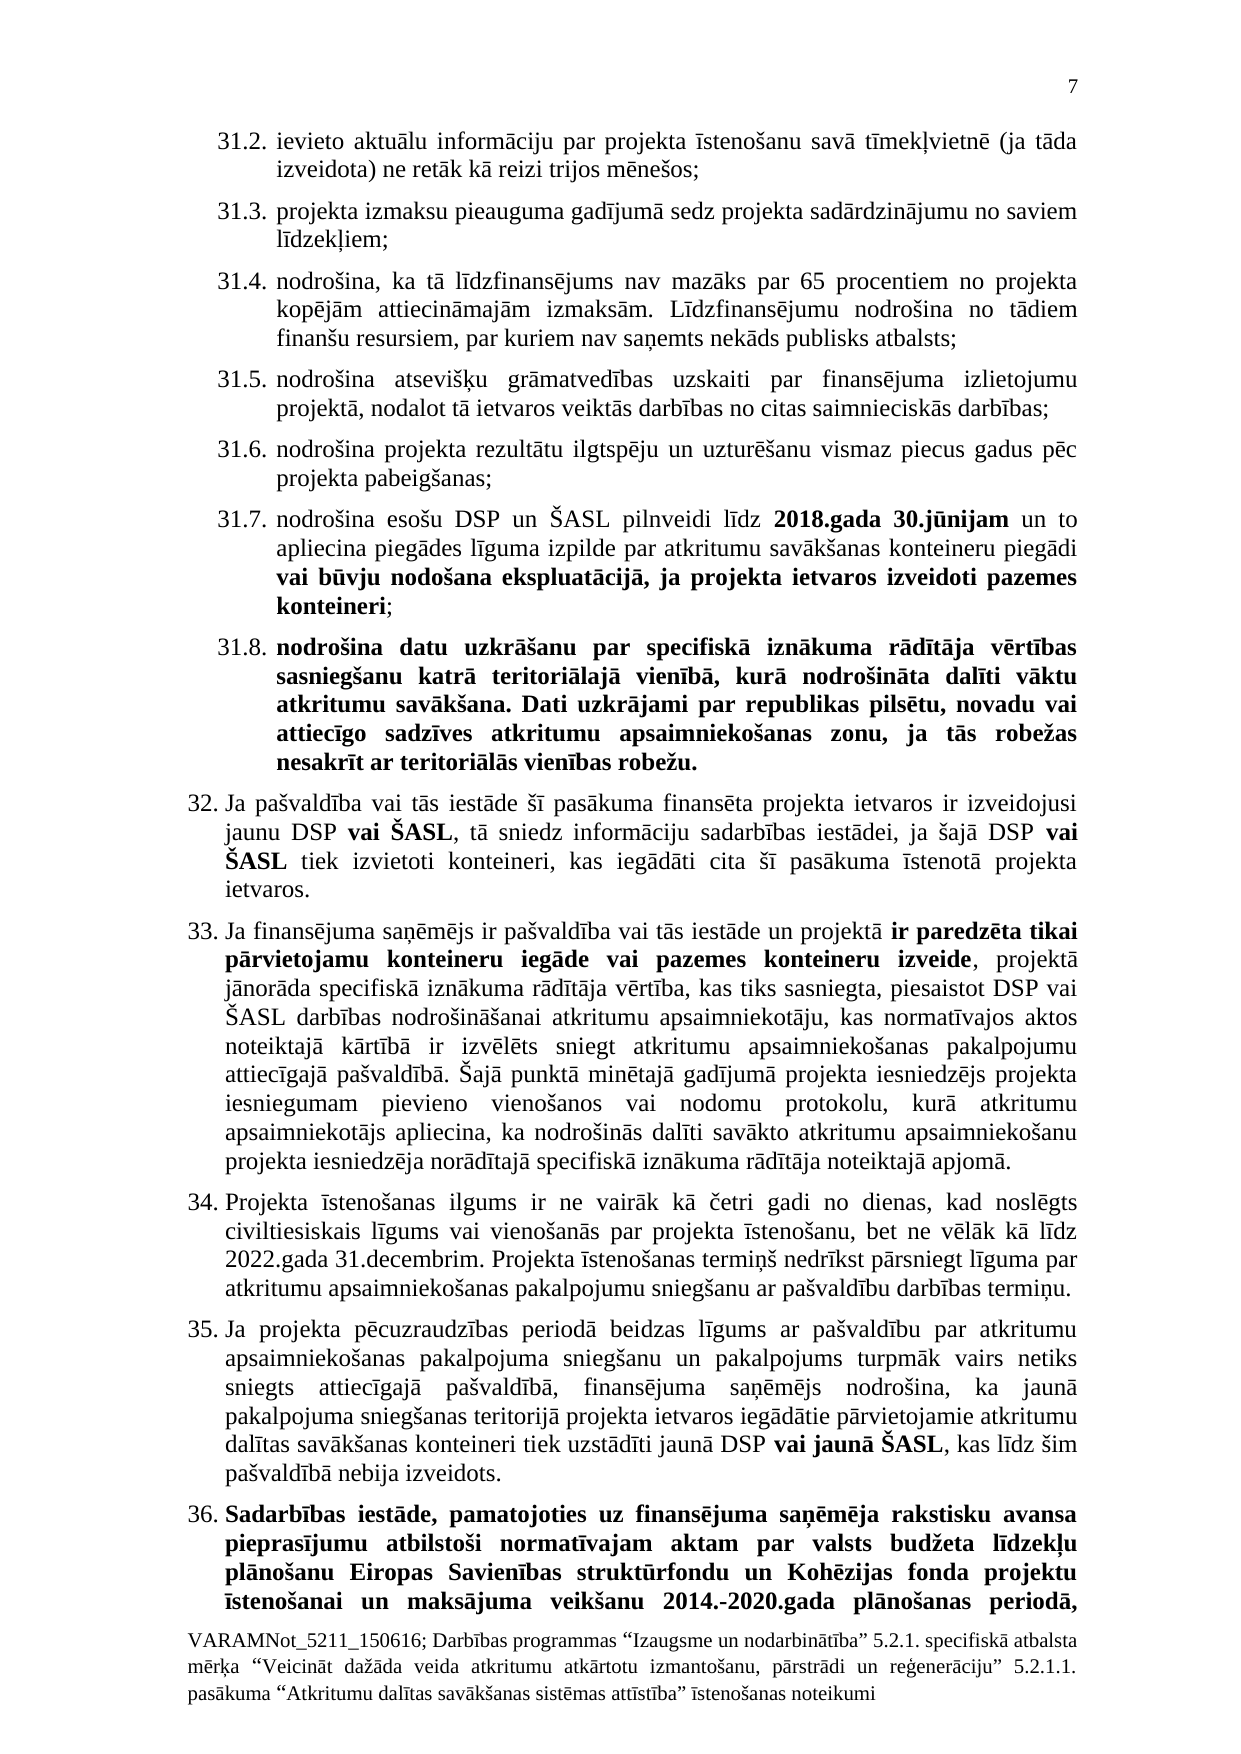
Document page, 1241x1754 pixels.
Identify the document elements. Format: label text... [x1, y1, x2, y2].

list Ja projekta pēcuzraudzības periodā beidzas līgums ar pašvaldību par atkritumu apsaimniekošanas pakalpojuma sniegšanu un pakalpojums turpmāk vairs netiks sniegts attiecīgajā pašvaldībā, finansējuma saņēmējs nodrošina, ka jaunā pakalpojuma sniegšanas teritorijā projekta ietvaros iegādātie pārvietojamie atkritumu dalītas savākšanas konteineri tiek uzstādīti jaunā DSP vai jaunā ŠASL, kas līdz šim pašvaldībā nebija izveidots. [187, 1314, 1078, 1487]
list nodrošina esošu DSP un ŠASL pilnveidi līdz 2018.gada 30.jūnijam un to apliecina piegādes līguma izpilde par atkritumu savākšanas konteineru piegādi vai būvju nodošana ekspluatācijā, ja projekta ietvaros izveidoti pazemes konteineri; [217, 504, 1078, 619]
list Projekta īstenošanas ilgums ir ne vairāk kā četri gadi no dienas, kad noslēgts civiltiesiskais līgums vai vienošanās par projekta īstenošanu, bet ne vēlāk kā līdz 2022.gada 31.decembrim. Projekta īstenošanas termiņš nedrīkst pārsniegt līguma par atkritumu apsaimniekošanas pakalpojumu sniegšanu ar pašvaldību darbības termiņu. [187, 1187, 1078, 1302]
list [187, 1499, 1078, 1614]
list nodrošina datu uzkrāšanu par specifiskā iznākuma rādītāja vērtības sasniegšanu katrā teritoriālajā vienībā, kurā nodrošināta dalīti vāktu atkritumu savākšana. Dati uzkrājami par republikas pilsētu, novadu vai attiecīgo sadzīves atkritumu apsaimniekošanas zonu, ja tās robežas nesakrīt ar teritoriālās vienības robežu. [217, 632, 1078, 776]
list Ja pašvaldība vai tās iestāde šī pasākuma finansēta projekta ietvaros ir izveidojusi jaunu DSP vai ŠASL, tā sniedz informāciju sadarbības iestādei, ja šajā DSP vai ŠASL tiek izvietoti konteineri, kas iegādāti cita šī pasākuma īstenotā projekta ietvaros. [187, 788, 1078, 903]
list Ja finansējuma saņēmējs ir pašvaldība vai tās iestāde un projektā ir paredzēta tikai pārvietojamu konteineru iegāde vai pazemes konteineru izveide, projektā jānorāda specifiskā iznākuma rādītāja vērtība, kas tiks sasniegta, piesaistot DSP vai ŠASL darbības nodrošināšanai atkritumu apsaimniekotāju, kas normatīvajos aktos noteiktajā kārtībā ir izvēlēts sniegt atkritumu apsaimniekošanas pakalpojumu attiecīgajā pašvaldībā. Šajā punktā minētajā gadījumā projekta iesniedzējs projekta iesniegumam pievieno vienošanos vai nodomu protokolu, kurā atkritumu apsaimniekotājs apliecina, ka nodrošinās dalīti savākto atkritumu apsaimniekošanu projekta iesniedzēja norādītajā specifiskā iznākuma rādītāja noteiktajā apjomā. [187, 916, 1078, 1174]
list projekta izmaksu pieauguma gadījumā sedz projekta sadārdzinājumu no saviem līdzekļiem; [217, 196, 1078, 253]
list ievieto aktuālu informāciju par projekta īstenošanu savā tīmekļvietnē (ja tāda izveidota) ne retāk kā reizi trijos mēnešos; [217, 126, 1078, 183]
list nodrošina atsevišķu grāmatvedības uzskaiti par finansējuma izlietojumu projektā, nodalot tā ietvaros veiktās darbības no citas saimnieciskās darbības; [217, 364, 1078, 422]
list nodrošina, ka tā līdzfinansējums nav mazāks par 65 procentiem no projekta kopējām attiecināmajām izmaksām. Līdzfinansējumu nodrošina no tādiem finanšu resursiem, par kuriem nav saņemts nekāds publisks atbalsts; [217, 266, 1078, 352]
list nodrošina projekta rezultātu ilgtspēju un uzturēšanu vismaz piecus gadus pēc projekta pabeigšanas; [217, 434, 1078, 492]
